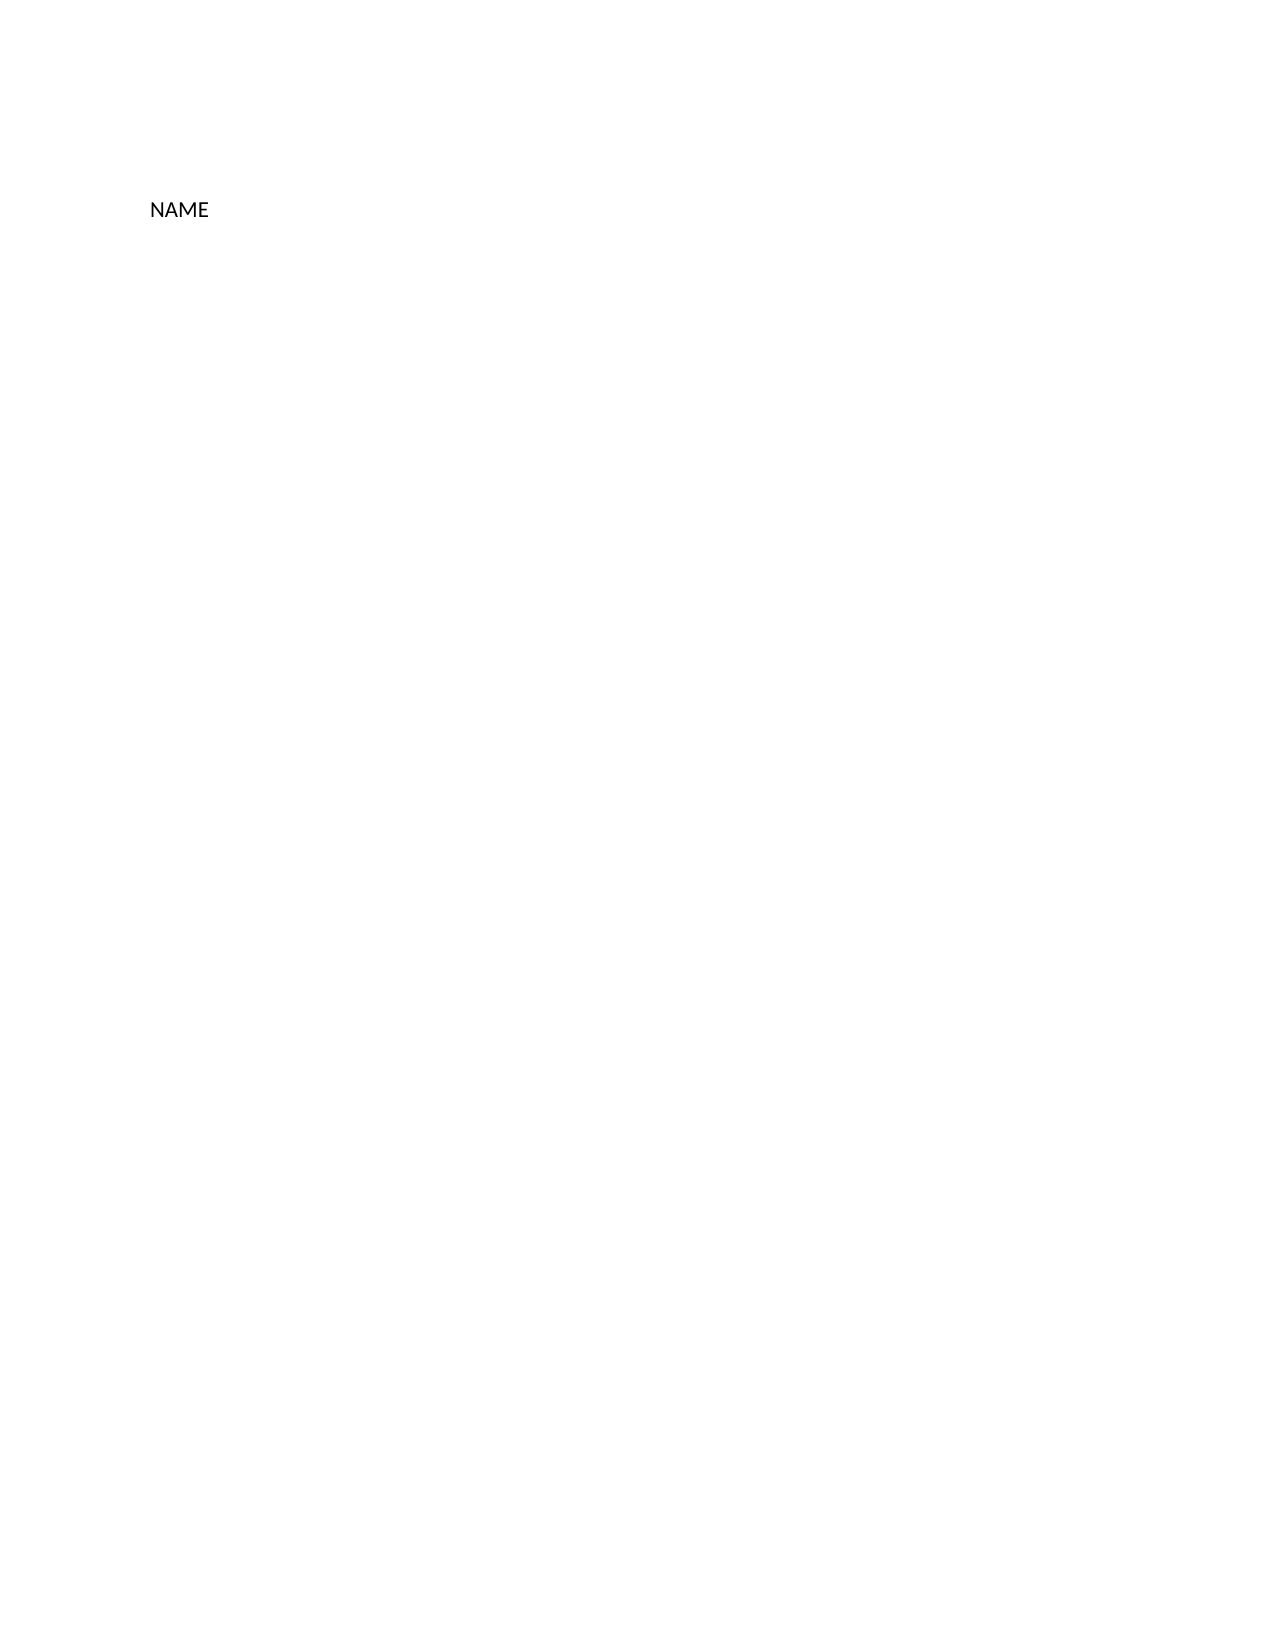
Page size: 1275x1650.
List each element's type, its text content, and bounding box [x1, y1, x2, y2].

text NAME [150, 195, 1125, 223]
